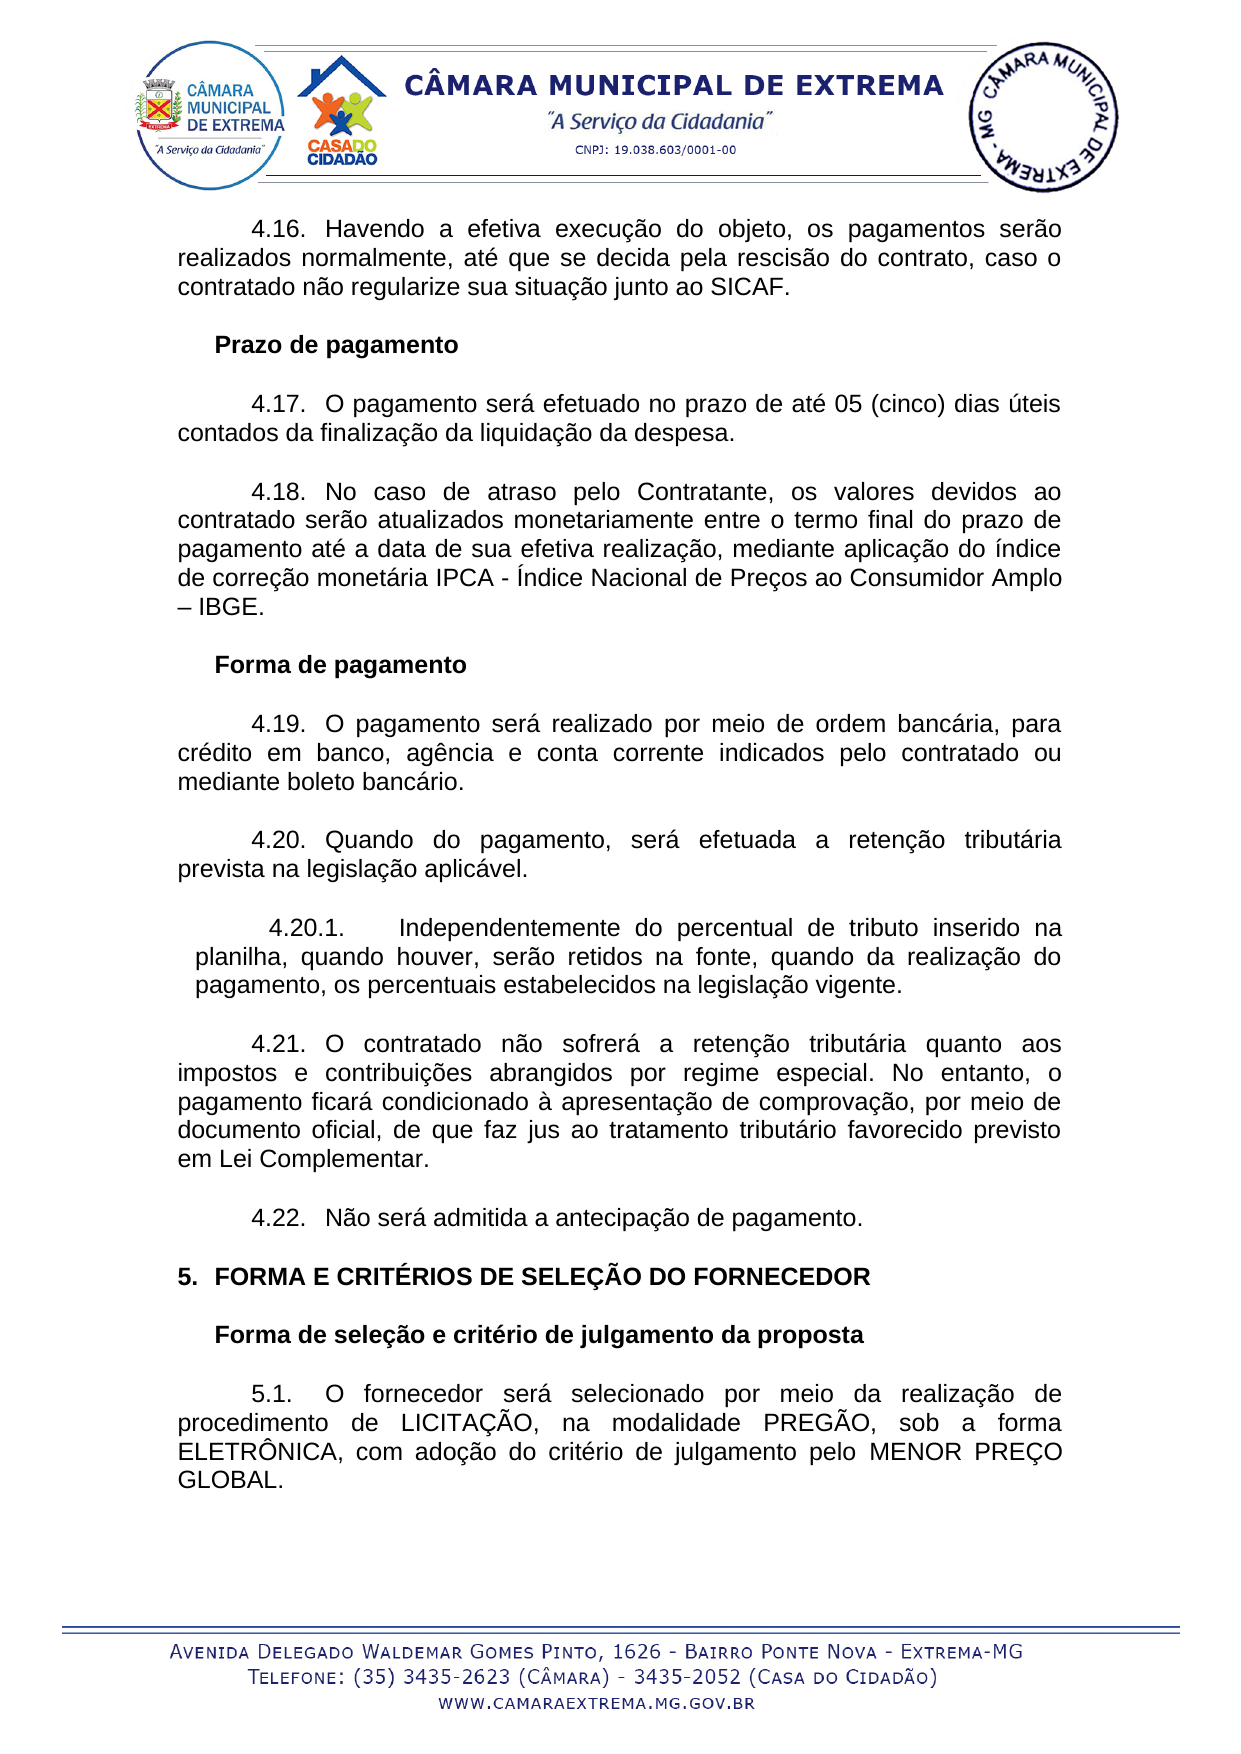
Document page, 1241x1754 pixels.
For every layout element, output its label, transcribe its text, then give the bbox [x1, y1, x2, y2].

list Independentemente do percentual de tributo inserido na planilha, quando houver, serão retidos na fonte, quando da realização do pagamento, os percentuais estabelecidos na legislação vigente. [195, 913, 1063, 999]
list O pagamento será realizado por meio de ordem bancária, para crédito em banco, agência e conta corrente indicados pelo contratado ou mediante boleto bancário. [177, 709, 1063, 795]
text Prazo de pagamento [214, 330, 1063, 359]
picture [46, 1615, 1194, 1724]
list O fornecedor será selecionado por meio da realização de procedimento de LICITAÇÃO, na modalidade PREGÃO, sob a forma ELETRÔNICA, com adoção do critério de julgamento pelo MENOR PREÇO GLOBAL. [177, 1379, 1063, 1494]
list FORMA E CRITÉRIOS DE SELEÇÃO DO FORNECEDOR [177, 1261, 1063, 1290]
list O pagamento será efetuado no prazo de até 05 (cinco) dias úteis contados da finalização da liquidação da despesa. [177, 389, 1063, 446]
list Havendo a efetiva execução do objeto, os pagamentos serão realizados normalmente, até que se decida pela rescisão do contrato, caso o contratado não regularize sua situação junto ao SICAF. [177, 214, 1063, 300]
text Forma de seleção e critério de julgamento da proposta [214, 1320, 1063, 1349]
list O contratado não sofrerá a retenção tributária quanto aos impostos e contribuições abrangidos por regime especial. No entanto, o pagamento ficará condicionado à apresentação de comprovação, por meio de documento oficial, de que faz jus ao tratamento tributário favorecido previsto em Lei Complementar. [177, 1029, 1063, 1173]
list Não será admitida a antecipação de pagamento. [177, 1203, 1063, 1231]
list No caso de atraso pelo Contratante, os valores devidos ao contratado serão atualizados monetariamente entre o termo final do prazo de pagamento até a data de sua efetiva realização, mediante aplicação do índice de correção monetária IPCA - Índice Nacional de Preços ao Consumidor Amplo – IBGE. [177, 476, 1063, 620]
picture [124, 30, 1123, 221]
text Forma de pagamento [214, 650, 1063, 679]
list Quando do pagamento, será efetuada a retenção tributária prevista na legislação aplicável. [177, 825, 1063, 883]
